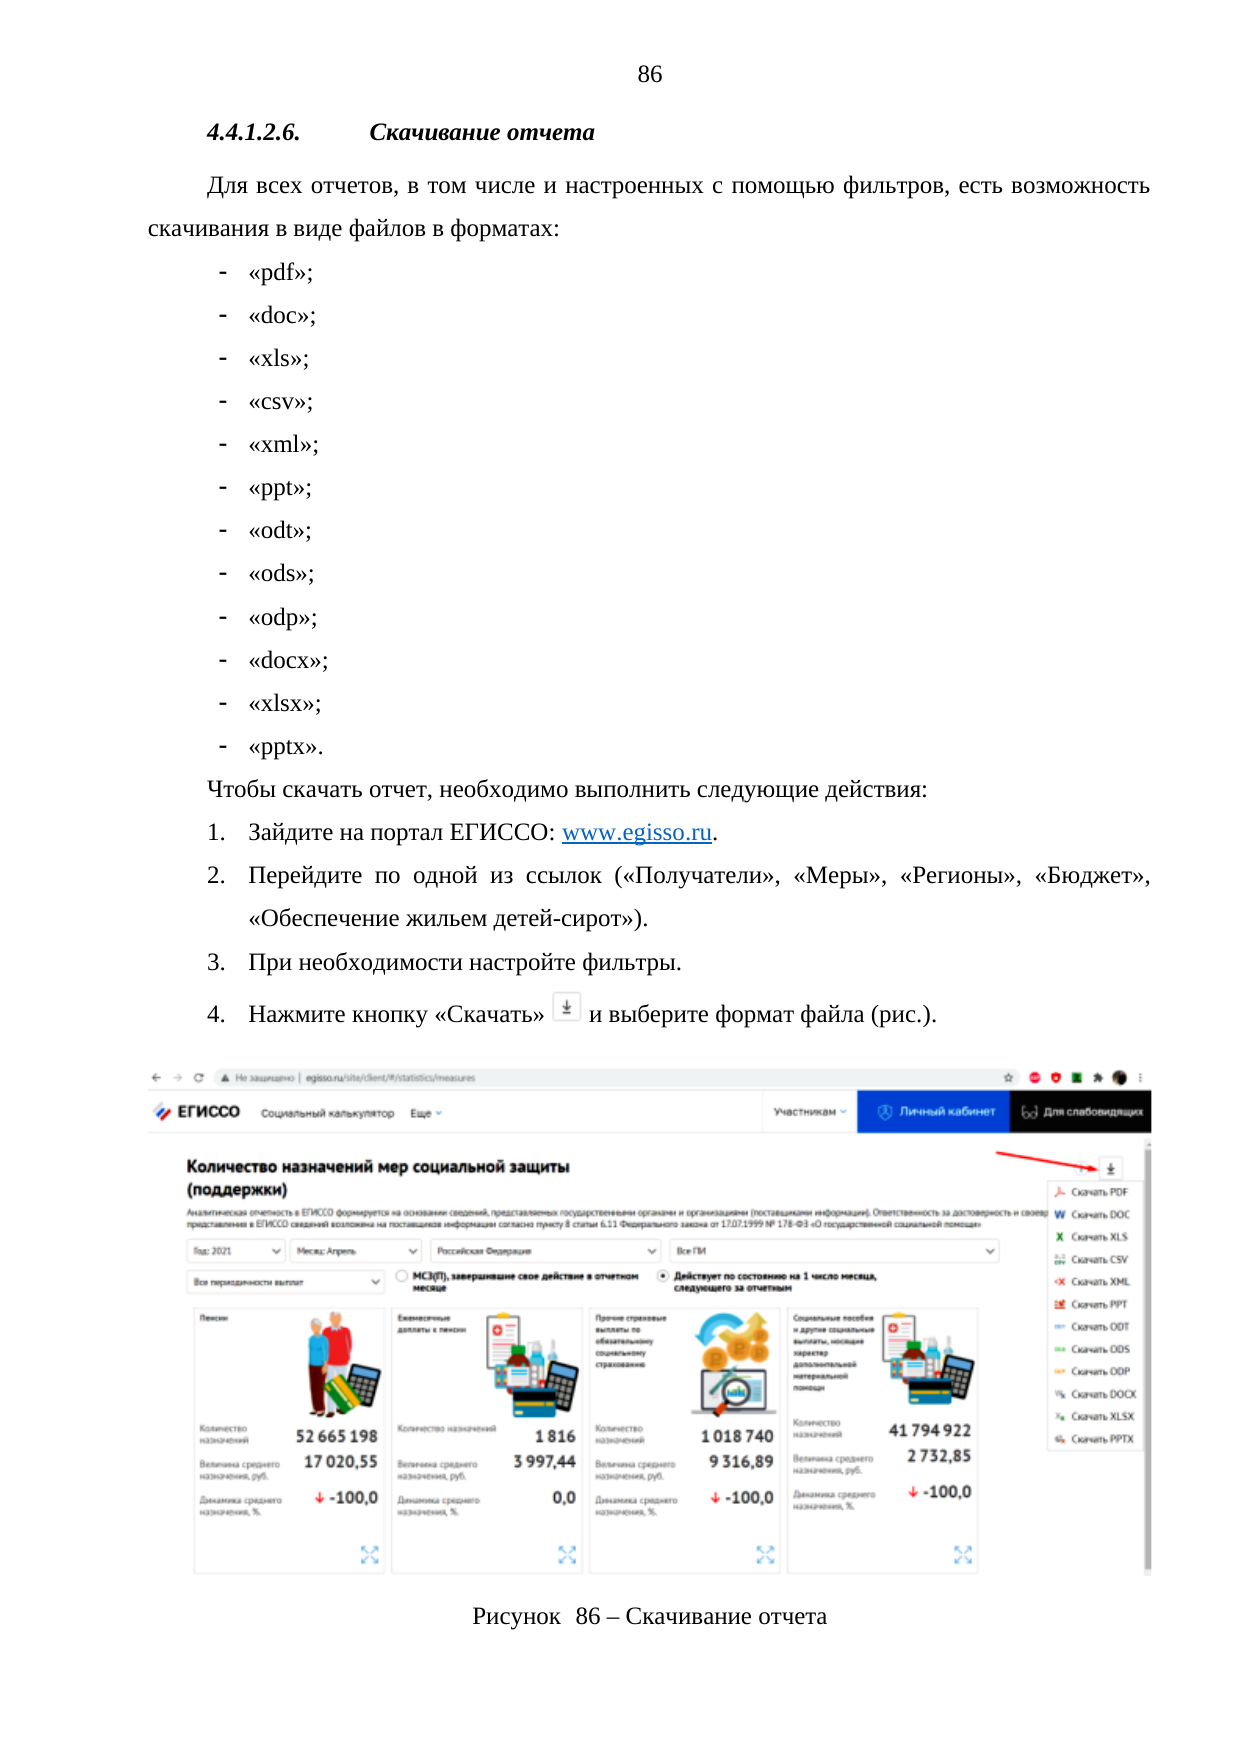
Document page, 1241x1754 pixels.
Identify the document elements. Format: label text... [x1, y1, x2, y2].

list «docx»; [218, 645, 1152, 673]
list Зайдите на портал ЕГИССО: www.egisso.ru. [207, 817, 1152, 846]
list При необходимости настройте фильтры. [207, 947, 1152, 975]
subtitle Скачивание отчета [207, 117, 1152, 145]
list «doc»; [218, 300, 1152, 328]
text 86 – Скачивание отчета [148, 1601, 1152, 1630]
picture [551, 989, 583, 1023]
list Нажмите кнопку «Скачать» и выберите формат файла (рис.86). [207, 990, 1152, 1028]
list «odp»; [218, 602, 1152, 630]
list «pptx». [218, 731, 1152, 760]
list «xlsx»; [218, 688, 1152, 717]
list «xls»; [218, 343, 1152, 372]
list «ods»; [218, 558, 1152, 587]
list Перейдите по одной из ссылок («Получатели», «Меры», «Регионы», «Бюджет», «Обеспечение жильем детей-сирот»). [207, 860, 1152, 932]
list «csv»; [218, 386, 1152, 415]
picture [147, 1067, 1152, 1576]
list «xml»; [218, 429, 1152, 458]
list «odt»; [218, 515, 1152, 544]
list «pdf»; [218, 257, 1152, 285]
text Чтобы скачать отчет, необходимо выполнить следующие действия: [148, 774, 1152, 803]
text Для всех отчетов, в том числе и настроенных с помощью фильтров, есть возможность скачивания в виде файлов в форматах: [148, 170, 1152, 242]
list «ppt»; [218, 472, 1152, 501]
